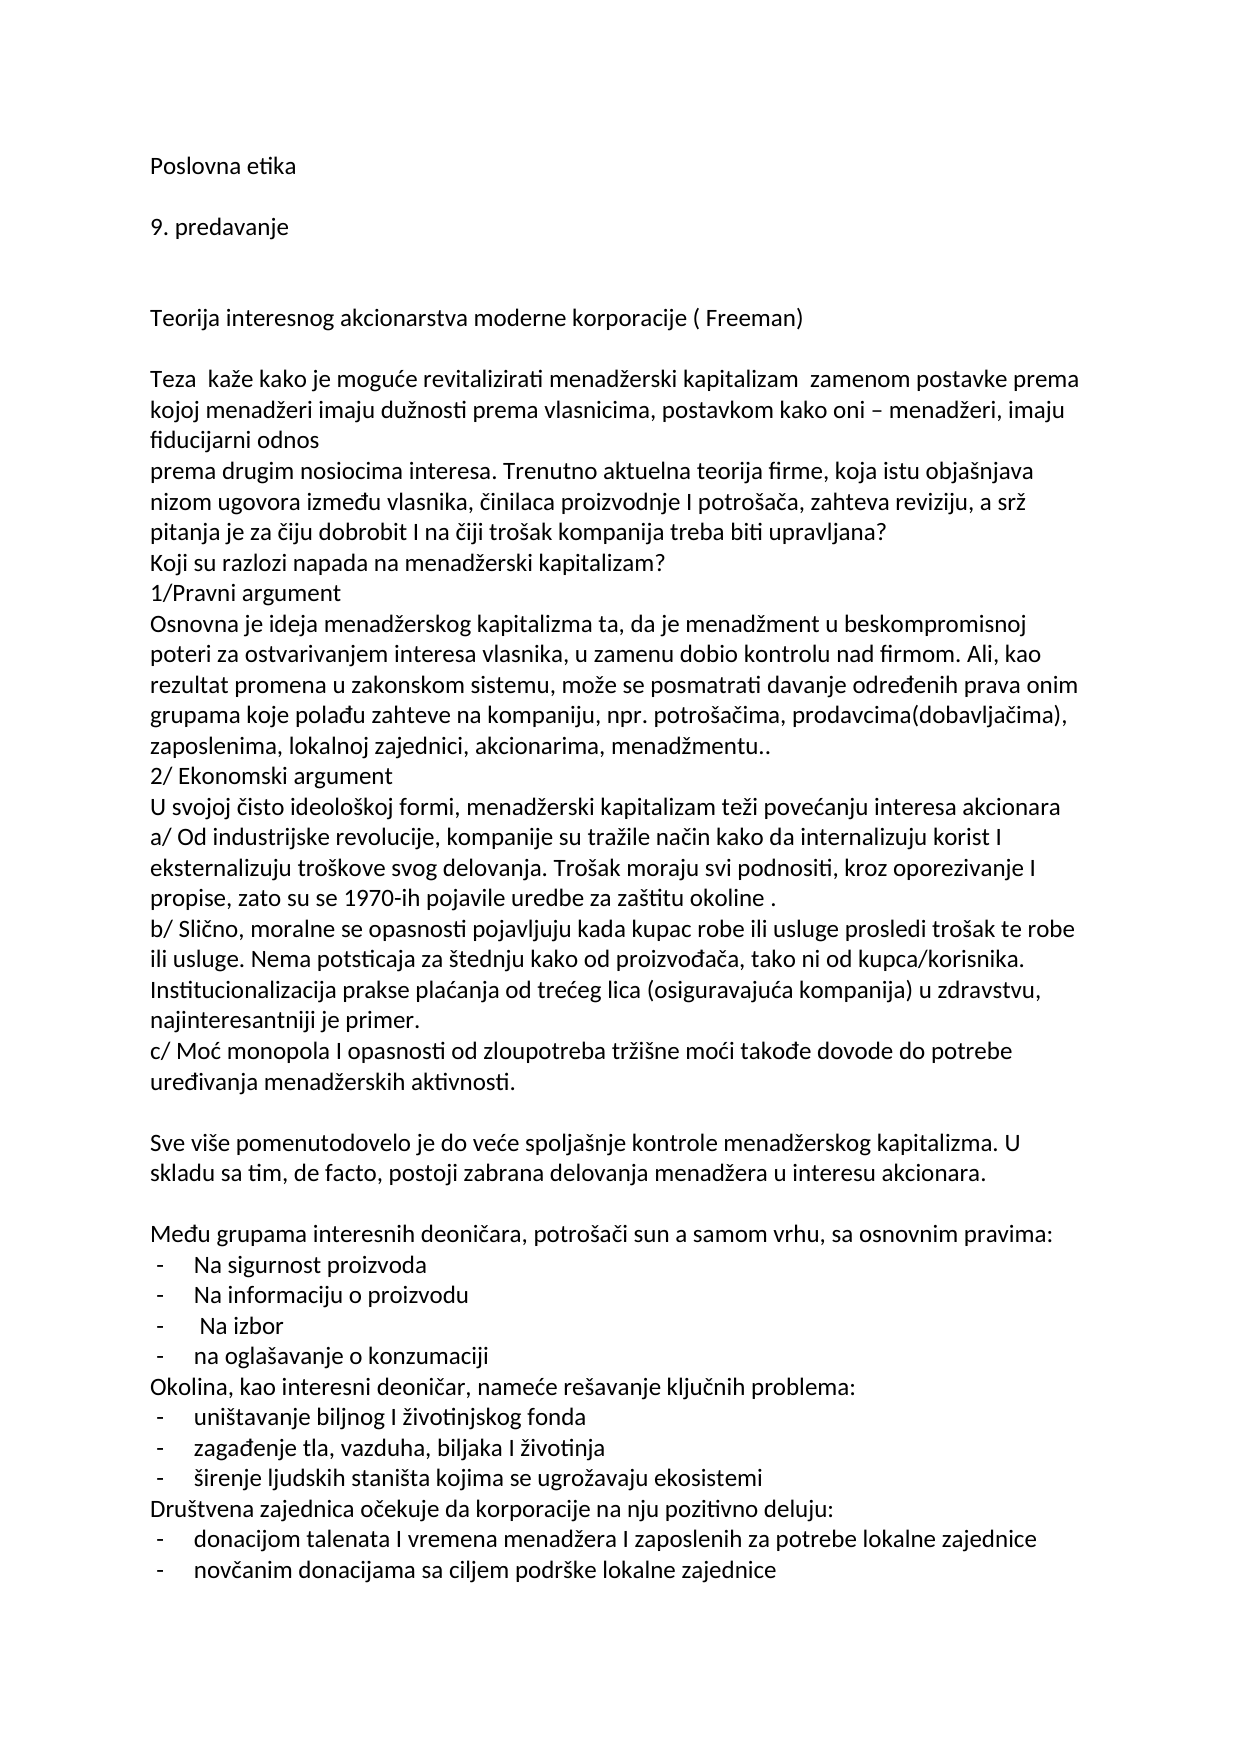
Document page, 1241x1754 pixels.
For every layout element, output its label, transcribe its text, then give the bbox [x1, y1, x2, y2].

list Na sigurnost proizvoda [156, 1249, 1090, 1279]
text b/ Slično, moralne se opasnosti pojavljuju kada kupac robe ili usluge prosledi trošak te robe ili usluge. Nema potsticaja za štednju kako od proizvođača, tako ni od kupca/korisnika. Institucionalizacija prakse plaćanja od trećeg lica (osiguravajuća kompanija) u zdravstvu, najinteresantniji je primer. [150, 913, 1090, 1035]
list Na izbor [156, 1310, 1090, 1340]
text a/ Od industrijske revolucije, kompanije su tražile način kako da internalizuju korist I eksternalizuju troškove svog delovanja. Trošak moraju svi podnositi, kroz oporezivanje I propise, zato su se 1970-ih pojavile uredbe za zaštitu okoline . [150, 821, 1090, 913]
list Na informaciju o proizvodu [156, 1279, 1090, 1310]
text Među grupama interesnih deoničara, potrošači sun a samom vrhu, sa osnovnim pravima: [150, 1218, 1090, 1249]
text Poslovna etika [150, 150, 1090, 181]
text Sve više pomenutodovelo je do veće spoljašnje kontrole menadžerskog kapitalizma. U skladu sa tim, de facto, postoji zabrana delovanja menadžera u interesu akcionara. [150, 1127, 1090, 1188]
text 1/Pravni argument [150, 577, 1090, 608]
list na oglašavanje o konzumaciji [156, 1340, 1090, 1371]
text c/ Moć monopola I opasnosti od zloupotreba tržišne moći takođe dovode do potrebe uređivanja menadžerskih aktivnosti. [150, 1035, 1090, 1096]
list širenje ljudskih staništa kojima se ugrožavaju ekosistemi [156, 1462, 1090, 1493]
text 9. predavanje [150, 211, 1090, 242]
text U svojoj čisto ideološkoj formi, menadžerski kapitalizam teži povećanju interesa akcionara [150, 791, 1090, 821]
list donacijom talenata I vremena menadžera I zaposlenih za potrebe lokalne zajednice [156, 1523, 1090, 1554]
text Teorija interesnog akcionarstva moderne korporacije ( Freeman) [150, 303, 1090, 333]
text Teza kaže kako je moguće revitalizirati menadžerski kapitalizam zamenom postavke prema kojoj menadžeri imaju dužnosti prema vlasnicima, postavkom kako oni – menadžeri, imaju fiducijarni odnos [150, 364, 1090, 455]
text Osnovna je ideja menadžerskog kapitalizma ta, da je menadžment u beskompromisnoj poteri za ostvarivanjem interesa vlasnika, u zamenu dobio kontrolu nad firmom. Ali, kao rezultat promena u zakonskom sistemu, može se posmatrati davanje određenih prava onim grupama koje polađu zahteve na kompaniju, npr. potrošačima, prodavcima(dobavljačima), zaposlenima, lokalnoj zajednici, akcionarima, menadžmentu.. [150, 608, 1090, 760]
text Koji su razlozi napada na menadžerski kapitalizam? [150, 547, 1090, 577]
text Okolina, kao interesni deoničar, nameće rešavanje ključnih problema: [150, 1371, 1090, 1401]
list zagađenje tla, vazduha, biljaka I životinja [156, 1432, 1090, 1462]
list uništavanje biljnog I životinjskog fonda [156, 1401, 1090, 1432]
list novčanim donacijama sa ciljem podrške lokalne zajednice [156, 1554, 1090, 1584]
text Društvena zajednica očekuje da korporacije na nju pozitivno deluju: [150, 1493, 1090, 1523]
text 2/ Ekonomski argument [150, 760, 1090, 791]
text prema drugim nosiocima interesa. Trenutno aktuelna teorija firme, koja istu objašnjava nizom ugovora između vlasnika, činilaca proizvodnje I potrošača, zahteva reviziju, a srž pitanja je za čiju dobrobit I na čiji trošak kompanija treba biti upravljana? [150, 455, 1090, 547]
